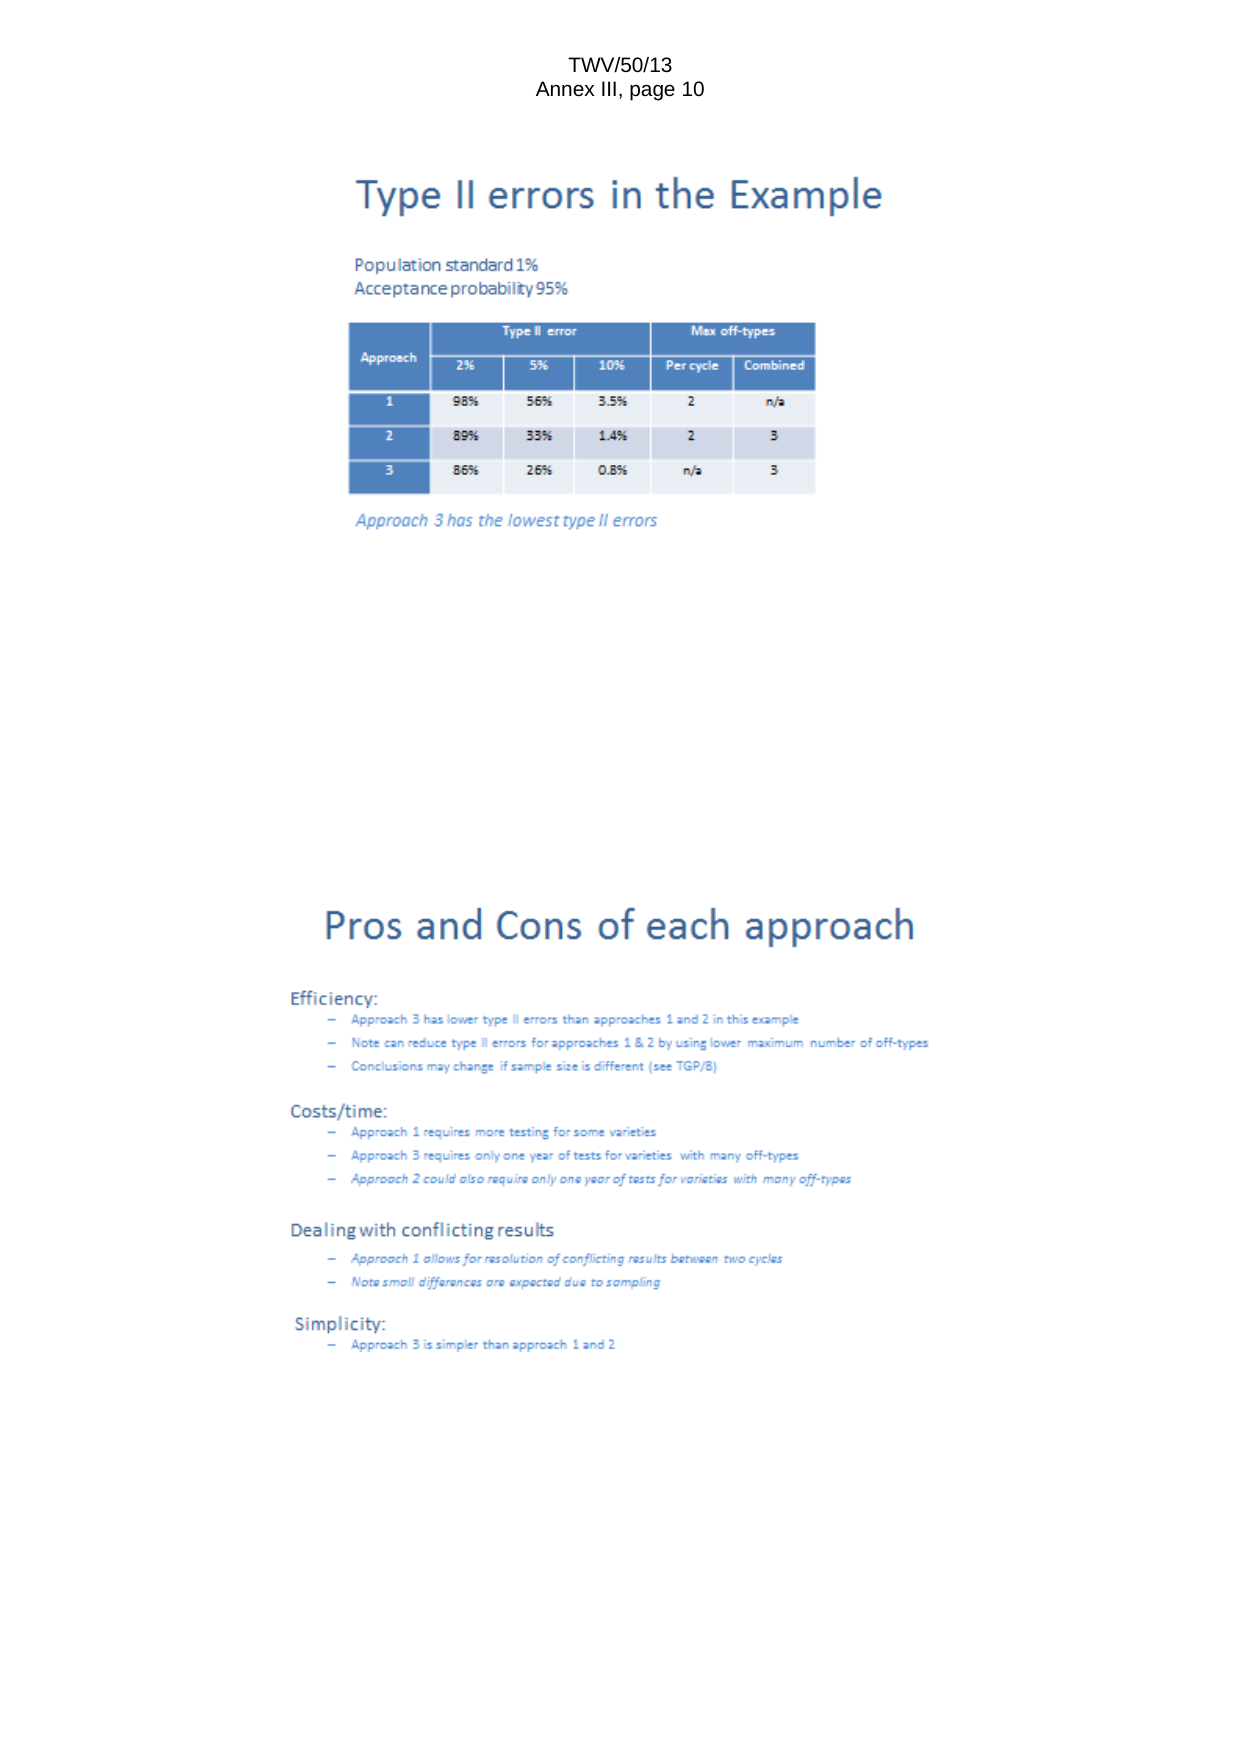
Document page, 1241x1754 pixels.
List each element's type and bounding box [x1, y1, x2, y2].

picture [245, 125, 996, 688]
picture [245, 855, 996, 1418]
